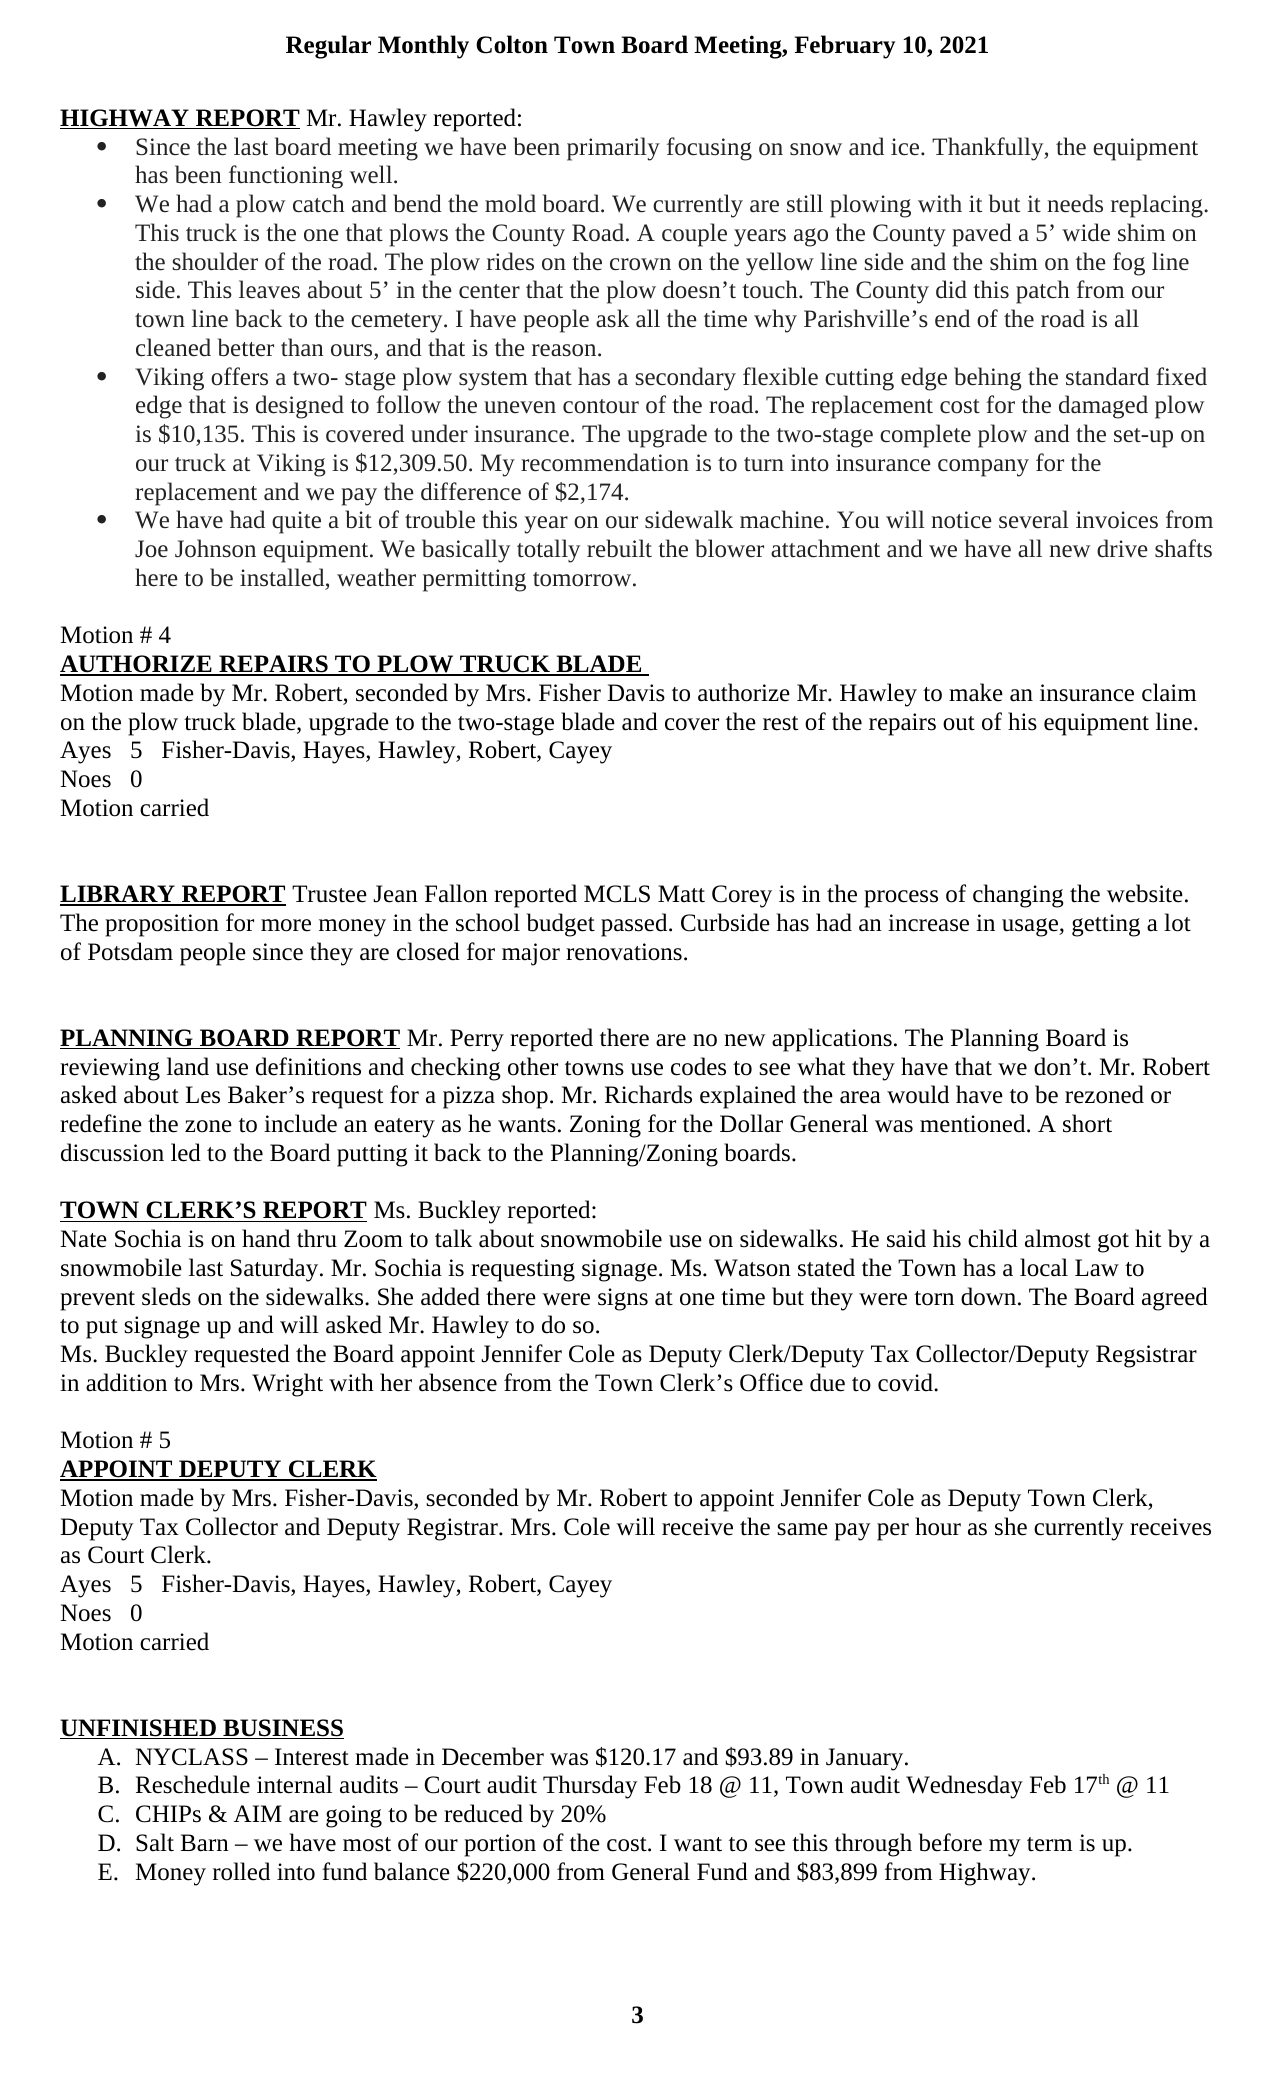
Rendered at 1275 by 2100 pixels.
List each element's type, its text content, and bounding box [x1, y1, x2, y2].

text Motion made by Mrs. Fisher-Davis, seconded by Mr. Robert to appoint Jennifer Cole as Deputy Town Clerk, Deputy Tax Collector and Deputy Registrar. Mrs. Cole will receive the same pay per hour as she currently receives as Court Clerk. [60, 1483, 1215, 1569]
text Motion carried [60, 793, 1215, 822]
text The proposition for more money in the school budget passed. Curbside has had an increase in usage, getting a lot of Potsdam people since they are closed for major renovations. [60, 908, 1215, 966]
list Salt Barn – we have most of our portion of the cost. I want to see this through before my term is up. [97, 1828, 1215, 1857]
list Viking offers a two- stage plow system that has a secondary flexible cutting edge behing the standard fixed edge that is designed to follow the uneven contour of the road. The replacement cost for the damaged plow is $10,135. This is covered under insurance. The upgrade to the two-stage complete plow and the set-up on our truck at Viking is $12,309.50. My recommendation is to turn into insurance company for the replacement and we pay the difference of $2,174. [97, 362, 1215, 506]
list We had a plow catch and bend the mold board. We currently are still plowing with it but it needs replacing. This truck is the one that plows the County Road. A couple years ago the County paved a 5’ wide shim on the shoulder of the road. The plow rides on the crown on the yellow line side and the shim on the fog line side. This leaves about 5’ in the center that the plow doesn’t touch. The County did this patch from our town line back to the cemetery. I have people ask all the time why Parishville’s end of the road is all cleaned better than ours, and that is the reason. [97, 189, 1215, 362]
text Ms. Buckley requested the Board appoint Jennifer Cole as Deputy Clerk/Deputy Tax Collector/Deputy Regsistrar in addition to Mrs. Wright with her absence from the Town Clerk’s Office due to covid. [60, 1339, 1215, 1397]
text Noes 0 [60, 1598, 1215, 1627]
text PLANNING BOARD REPORT Mr. Perry reported there are no new applications. The Planning Board is reviewing land use definitions and checking other towns use codes to see what they have that we don’t. Mr. Robert asked about Les Baker’s request for a pizza shop. Mr. Richards explained the area would have to be rezoned or redefine the zone to include an eatery as he wants. Zoning for the Dollar General was mentioned. A short discussion led to the Board putting it back to the Planning/Zoning boards. [60, 1023, 1215, 1167]
list NYCLASS – Interest made in December was $120.17 and $93.89 in January. [97, 1742, 1215, 1771]
list CHIPs & AIM are going to be reduced by 20% [97, 1799, 1215, 1828]
text Nate Sochia is on hand thru Zoom to talk about snowmobile use on sidewalks. He said his child almost got hit by a snowmobile last Saturday. Mr. Sochia is requesting signage. Ms. Watson stated the Town has a local Law to prevent sleds on the sidewalks. She added there were signs at one time but they were torn down. The Board agreed to put signage up and will asked Mr. Hawley to do so. [60, 1224, 1215, 1339]
text LIBRARY REPORT Trustee Jean Fallon reported MCLS Matt Corey is in the process of changing the website. [60, 879, 1215, 908]
text TOWN CLERK’S REPORT Ms. Buckley reported: [60, 1196, 1215, 1224]
text APPOINT DEPUTY CLERK [60, 1454, 1215, 1483]
text UNFINISHED BUSINESS [60, 1713, 1215, 1742]
text Ayes 5 Fisher-Davis, Hayes, Hawley, Robert, Cayey [60, 1569, 1215, 1598]
text Motion made by Mr. Robert, seconded by Mrs. Fisher Davis to authorize Mr. Hawley to make an insurance claim on the plow truck blade, upgrade to the two-stage blade and cover the rest of the repairs out of his equipment line. [60, 678, 1215, 736]
text AUTHORIZE REPAIRS TO PLOW TRUCK BLADE [60, 649, 1215, 678]
text Motion # 4 [60, 621, 1215, 649]
text 3 [60, 2001, 1215, 2029]
list Since the last board meeting we have been primarily focusing on snow and ice. Thankfully, the equipment has been functioning well. [97, 132, 1215, 189]
text Motion # 5 [60, 1426, 1215, 1454]
list Reschedule internal audits – Court audit Thursday Feb 18 @ 11, Town audit Wednesday Feb 17th @ 11 [97, 1771, 1215, 1799]
list We have had quite a bit of trouble this year on our sidewalk machine. You will notice several invoices from Joe Johnson equipment. We basically totally rebuilt the blower attachment and we have all new drive shafts here to be installed, weather permitting tomorrow. [97, 506, 1215, 592]
text Noes 0 [60, 764, 1215, 793]
text Regular Monthly Colton Town Board Meeting, February 10, 2021 [60, 30, 1215, 59]
list Money rolled into fund balance $220,000 from General Fund and $83,899 from Highway. [97, 1857, 1215, 1886]
text Ayes 5 Fisher-Davis, Hayes, Hawley, Robert, Cayey [60, 736, 1215, 764]
text Motion carried [60, 1627, 1215, 1656]
text HIGHWAY REPORT Mr. Hawley reported: [60, 103, 1215, 132]
